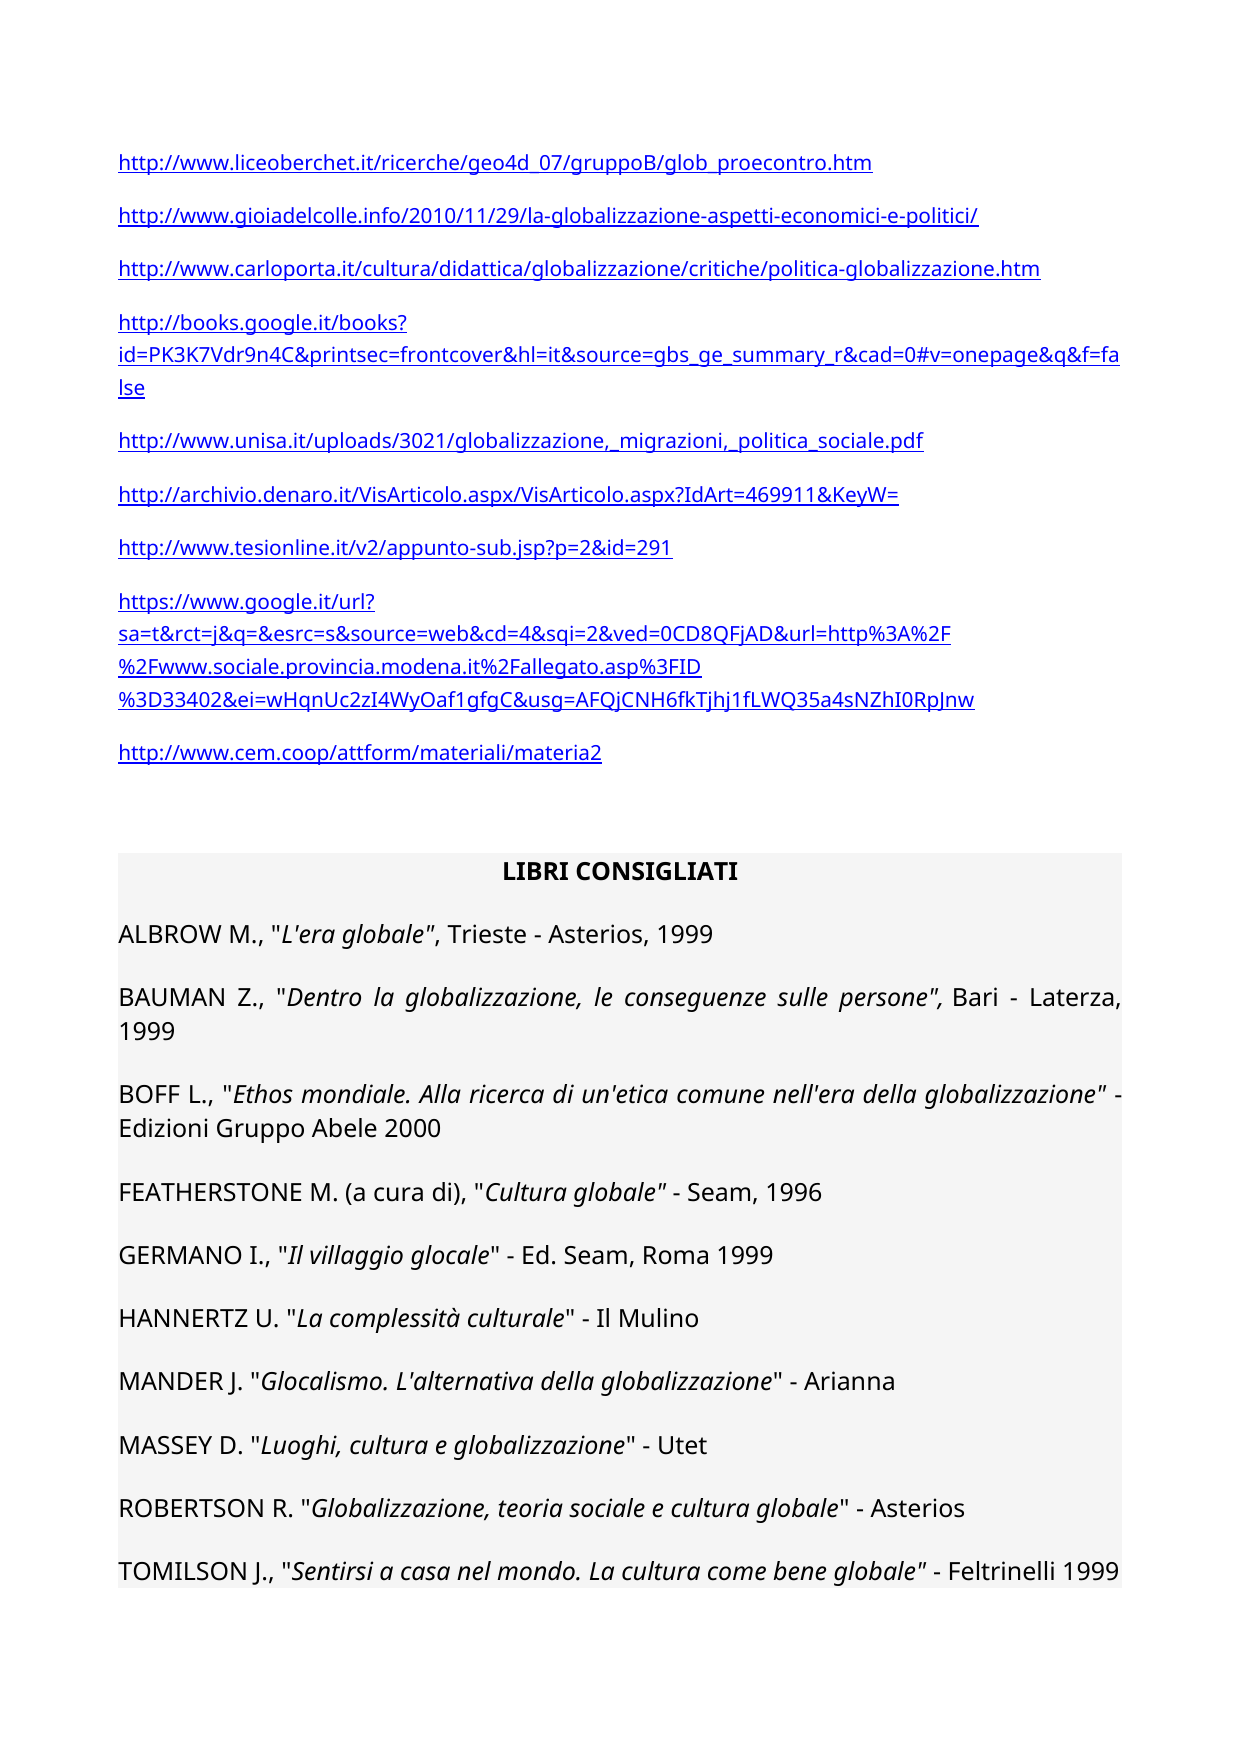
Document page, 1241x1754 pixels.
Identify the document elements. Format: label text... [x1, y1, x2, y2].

text LIBRI CONSIGLIATI [118, 853, 1122, 887]
text ALBROW M., "L'era globale", Trieste - Asterios, 1999 [118, 917, 1122, 951]
text HANNERTZ U. "La complessità culturale" - Il Mulino [118, 1301, 1122, 1335]
text http://www.cem.coop/attform/materiali/materia2 [118, 738, 1122, 767]
text http://www.gioiadelcolle.info/2010/11/29/la-globalizzazione-aspetti-economici-e-politici/ [118, 201, 1122, 229]
text BAUMAN Z., "Dentro la globalizzazione, le conseguenze sulle persone", Bari - Laterza, 1999 [118, 980, 1122, 1048]
text MASSEY D. "Luoghi, cultura e globalizzazione" - Utet [118, 1427, 1122, 1461]
text http://www.tesionline.it/v2/appunto-sub.jsp?p=2&id=291 [118, 533, 1122, 562]
text http://books.google.it/books?id=PK3K7Vdr9n4C&printsec=frontcover&hl=it&source=gbs_ge_summary_r&cad=0#v=onepage&q&f=false [118, 308, 1122, 402]
text ROBERTSON R. "Globalizzazione, teoria sociale e cultura globale" - Asterios [118, 1491, 1122, 1524]
text http://archivio.denaro.it/VisArticolo.aspx/VisArticolo.aspx?IdArt=469911&KeyW= [118, 480, 1122, 508]
text http://www.liceoberchet.it/ricerche/geo4d_07/gruppoB/glob_proecontro.htm [118, 148, 1122, 176]
text http://www.carloporta.it/cultura/didattica/globalizzazione/critiche/politica-globalizzazione.htm [118, 254, 1122, 283]
text TOMILSON J., "Sentirsi a casa nel mondo. La cultura come bene globale" - Feltrinelli 1999 [118, 1554, 1122, 1588]
text MANDER J. "Glocalismo. L'alternativa della globalizzazione" - Arianna [118, 1364, 1122, 1398]
text https://www.google.it/url?sa=t&rct=j&q=&esrc=s&source=web&cd=4&sqi=2&ved=0CD8QFjAD&url=http%3A%2F%2Fwww.sociale.provincia.modena.it%2Fallegato.asp%3FID%3D33402&ei=wHqnUc2zI4WyOaf1gfgC&usg=AFQjCNH6fkTjhj1fLWQ35a4sNZhI0RpJnw [118, 587, 1122, 713]
text BOFF L., "Ethos mondiale. Alla ricerca di un'etica comune nell'era della globalizzazione" - Edizioni Gruppo Abele 2000 [118, 1077, 1122, 1145]
text http://www.unisa.it/uploads/3021/globalizzazione,_migrazioni,_politica_sociale.pdf [118, 427, 1122, 455]
text FEATHERSTONE M. (a cura di), "Cultura globale" - Seam, 1996 [118, 1174, 1122, 1208]
text GERMANO I., "Il villaggio glocale" - Ed. Seam, Roma 1999 [118, 1238, 1122, 1272]
